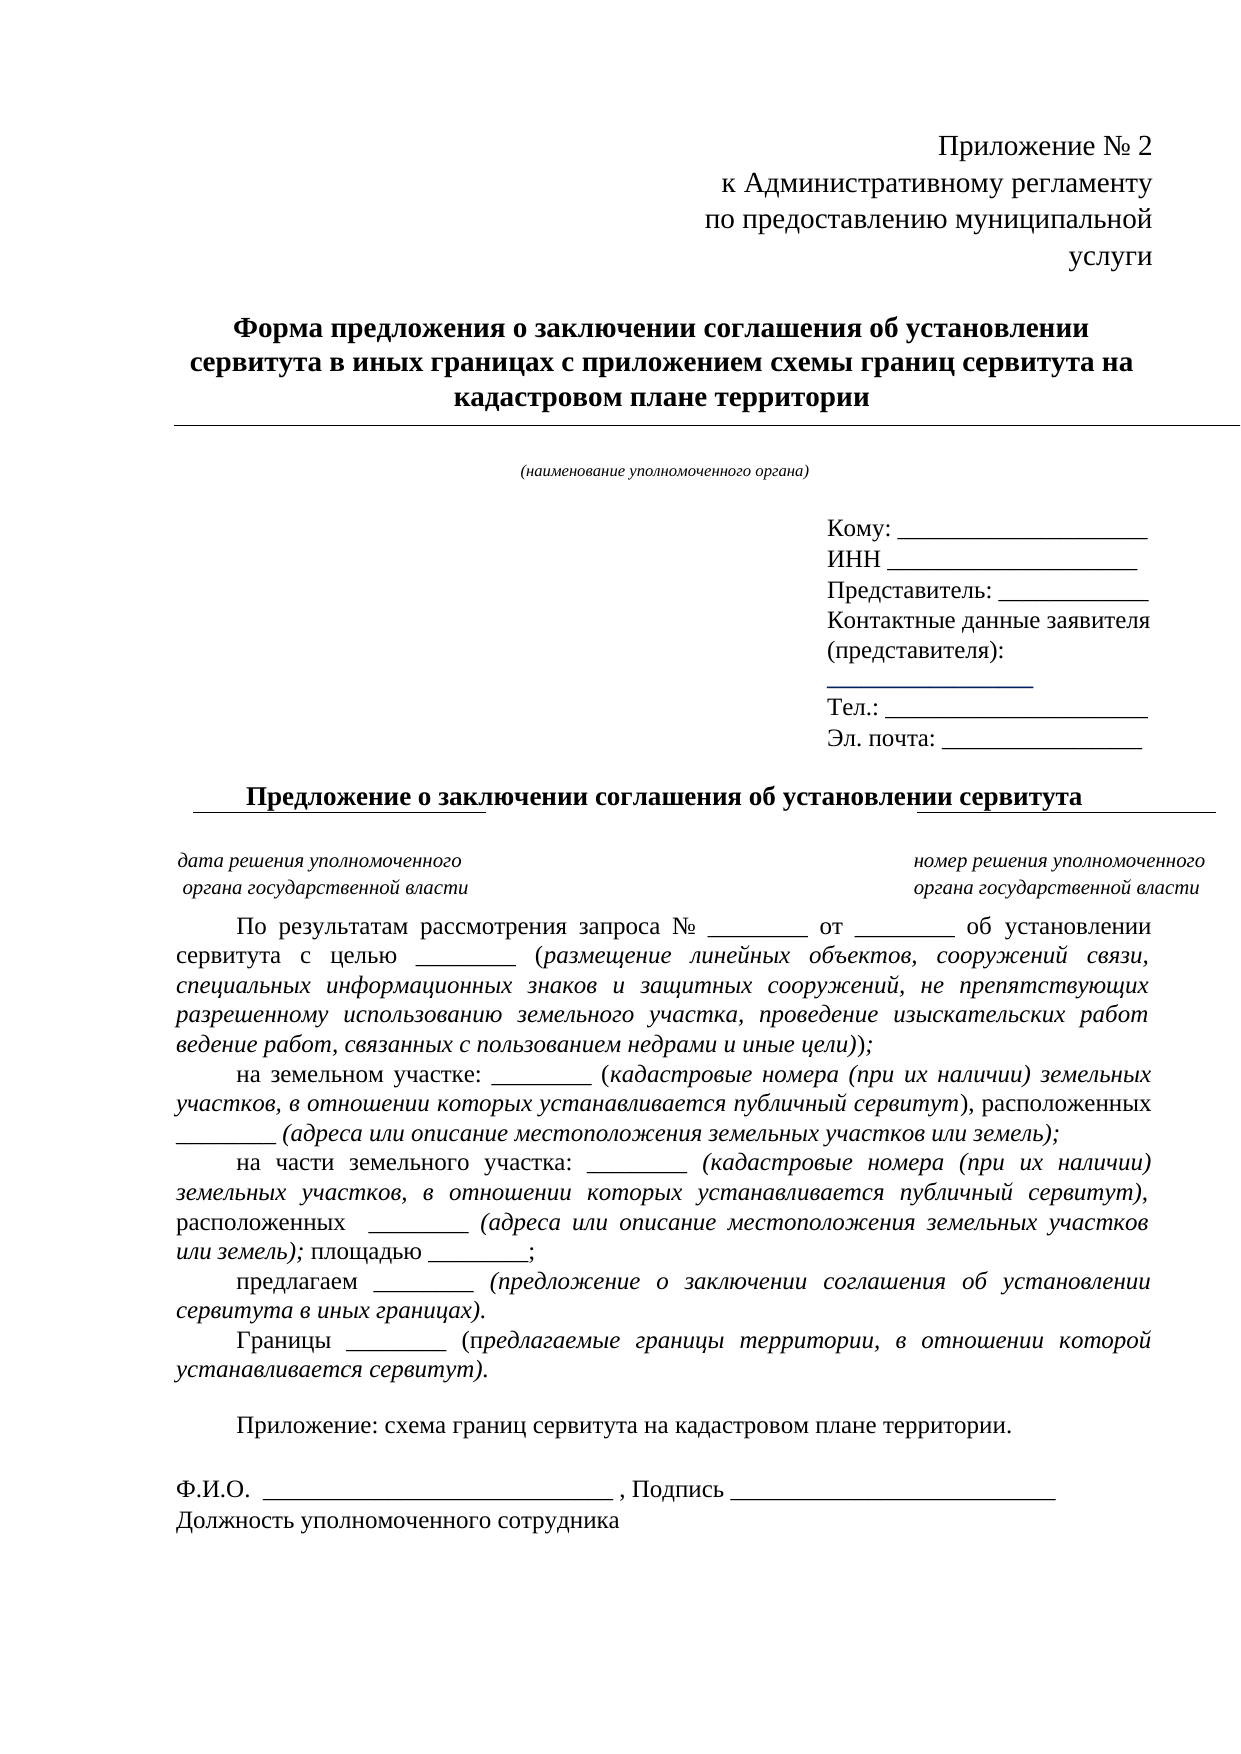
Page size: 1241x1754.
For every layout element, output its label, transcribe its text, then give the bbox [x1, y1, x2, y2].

text Приложение № 2 [176, 128, 1152, 161]
text Предложение о заключении соглашения об установлении сервитута [177, 781, 1152, 812]
text органа государственной власти органа государственной власти [176, 875, 1152, 899]
text предлагаем ________ (предложение о заключении соглашения об установлении сервитута в иных границах). [176, 1266, 1152, 1324]
text Границы ________ (предлагаемые границы территории, в отношении которой устанавливается сервитут). [176, 1325, 1152, 1383]
text Представитель: ____________ Контактные данные заявителя (представителя): __________________ [827, 576, 1155, 691]
text ИНН ____________________ [827, 544, 1155, 573]
text к Административному регламенту [176, 165, 1152, 198]
text Эл. почта: ________________ [827, 723, 1155, 752]
text на земельном участке: ________ (кадастровые номера (при их наличии) земельных участков, в отношении которых устанавливается публичный сервитут), расположенных ________ (адреса или описание местоположения земельных участков или земель); [176, 1059, 1152, 1147]
text Приложение: схема границ сервитута на кадастровом плане территории. [177, 1410, 1152, 1439]
text По результатам рассмотрения запроса № ________ от ________ об установлении сервитута с целью ________ (размещение линейных объектов, сооружений связи, специальных информационных знаков и защитных сооружений, не препятствующих разрешенному использованию земельного участка, проведение изыскательских работ ведение работ, связанных с пользованием недрами и иные цели)); [176, 911, 1152, 1058]
text на части земельного участка: ________ (кадастровые номера (при их наличии) земельных участков, в отношении которых устанавливается публичный сервитут), расположенных ________ (адреса или описание местоположения земельных участков или земель); площадью ________; [176, 1147, 1152, 1265]
text Ф.И.О. ____________________________ , Подпись __________________________ [176, 1474, 1152, 1503]
text Тел.: _____________________ [827, 692, 1155, 720]
text Форма предложения о заключении соглашения об установлении сервитута в иных границах с приложением схемы границ сервитута на кадастровом плане территории [176, 310, 1146, 412]
text Должность уполномоченного сотрудника [176, 1506, 1152, 1534]
text дата решения уполномоченного номер решения уполномоченного [177, 848, 1152, 872]
text услуги [176, 238, 1152, 272]
text (наименование уполномоченного органа) [178, 461, 1152, 480]
text Кому: ____________________ [827, 513, 1155, 542]
text по предоставлению муниципальной [176, 202, 1152, 235]
